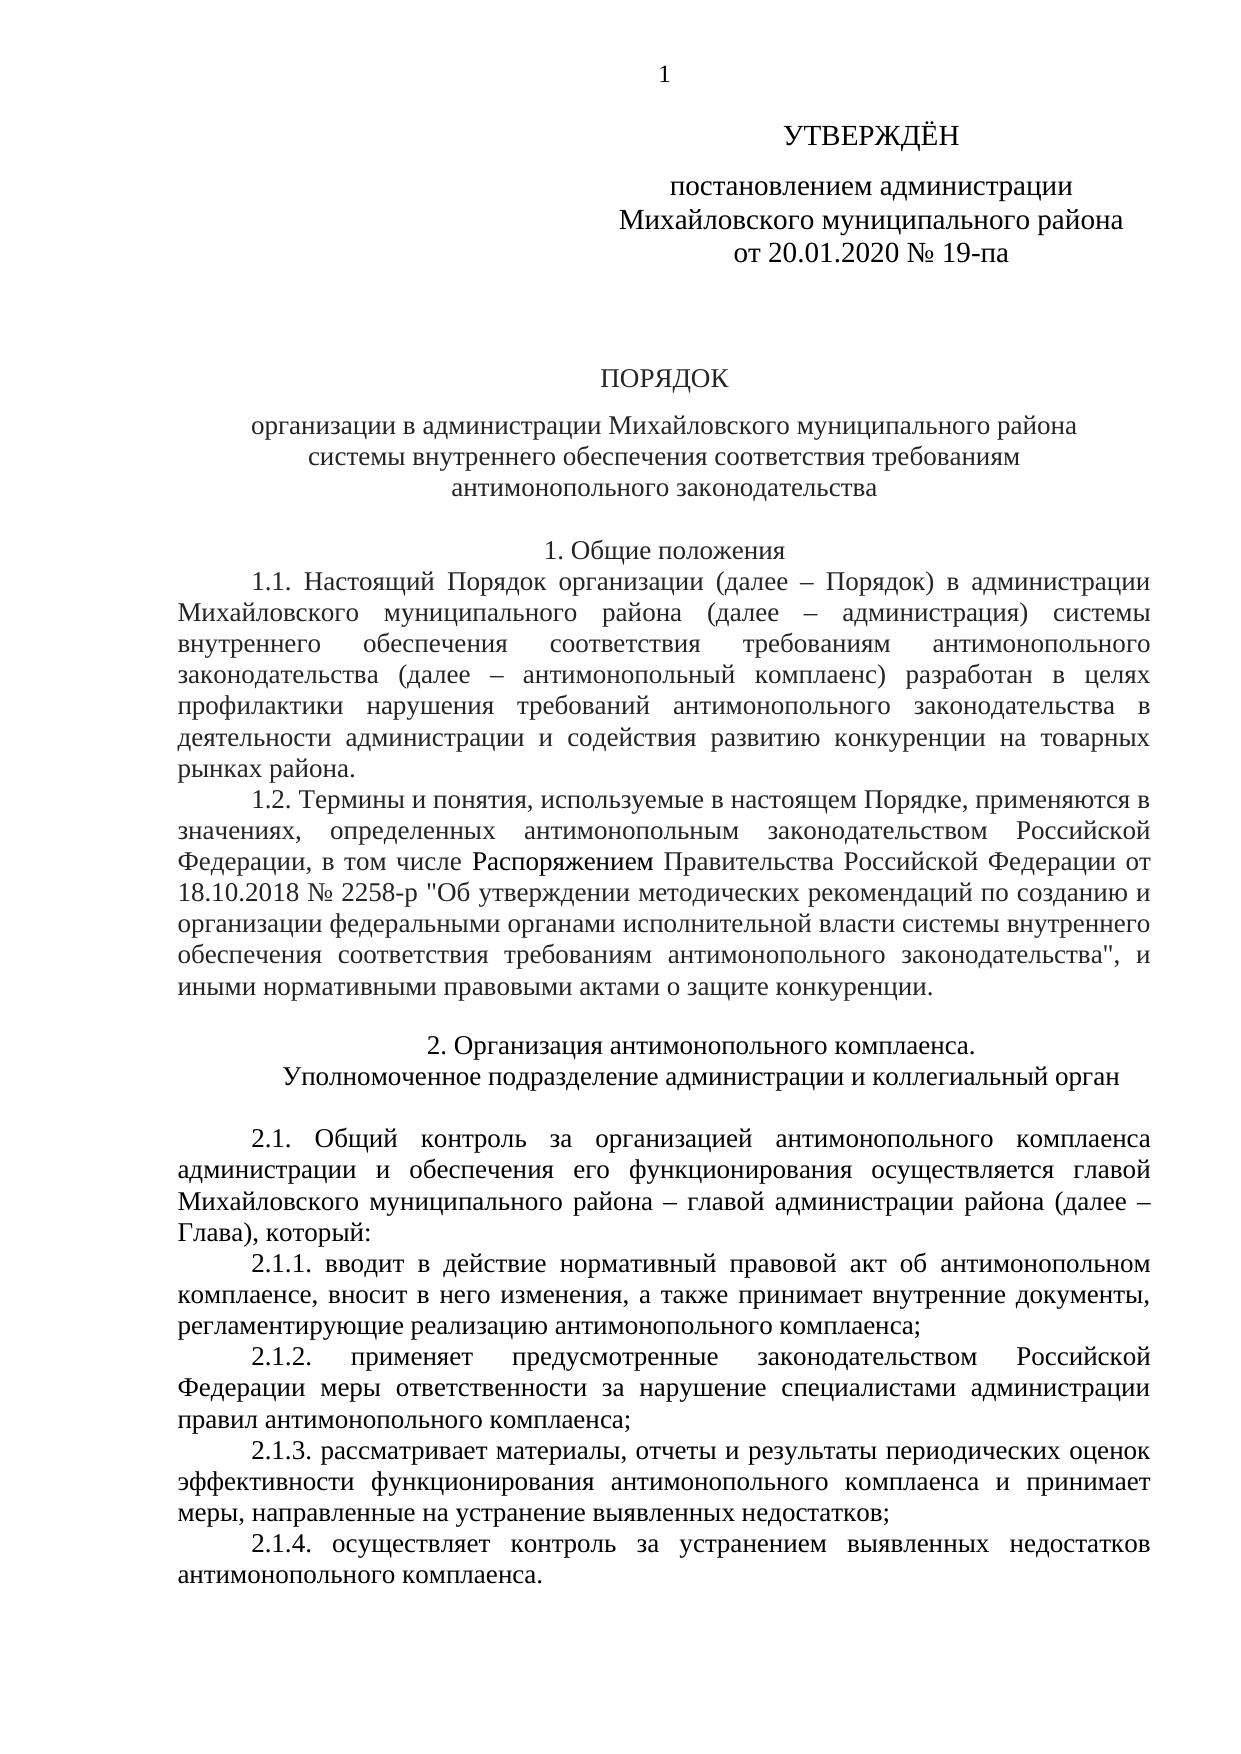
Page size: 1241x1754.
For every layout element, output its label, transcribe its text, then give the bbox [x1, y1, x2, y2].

text 2.1.2. применяет предусмотренные законодательством Российской Федерации меры ответственности за нарушение специалистами администрации правил антимонопольного комплаенса; [177, 1340, 1152, 1434]
text Михайловского муниципального района [591, 202, 1152, 236]
text постановлением администрации [591, 168, 1152, 202]
text Уполномоченное подразделение администрации и коллегиальный орган [177, 1060, 1152, 1091]
text 2.1. Общий контроль за организацией антимонопольного комплаенса администрации и обеспечения его функционирования осуществляется главой Михайловского муниципального района – главой администрации района (далее – Глава), который: [177, 1122, 1152, 1247]
text Утверждён [591, 118, 1152, 152]
text организации в администрации Михайловского муниципального района [177, 409, 1152, 440]
text 2.1.1. вводит в действие нормативный правовой акт об антимонопольном комплаенсе, вносит в него изменения, а также принимает внутренние документы, регламентирующие реализацию антимонопольного комплаенса; [177, 1247, 1152, 1340]
text 1.1. Настоящий Порядок организации (далее – Порядок) в администрации Михайловского муниципального района (далее – администрация) системы внутреннего обеспечения соответствия требованиям антимонопольного законодательства (далее – антимонопольный комплаенс) разработан в целях профилактики нарушения требований антимонопольного законодательства в деятельности администрации и содействия развитию конкуренции на товарных рынках района. [177, 565, 1152, 783]
text 2.1.3. рассматривает материалы, отчеты и результаты периодических оценок эффективности функционирования антимонопольного комплаенса и принимает меры, направленные на устранение выявленных недостатков; [177, 1434, 1152, 1527]
text системы внутреннего обеспечения соответствия требованиям [177, 440, 1152, 471]
text Порядок [177, 362, 1152, 394]
text 2.1.4. осуществляет контроль за устранением выявленных недостатков антимонопольного комплаенса. [177, 1527, 1152, 1589]
text 1. Общие положения [177, 534, 1152, 565]
text от 20.01.2020 № 19-па [591, 236, 1152, 269]
text 1.2. Термины и понятия, используемые в настоящем Порядке, применяются в значениях, определенных антимонопольным законодательством Российской Федерации, в том числе Распоряжением Правительства Российской Федерации от 18.10.2018 № 2258-р "Об утверждении методических рекомендаций по созданию и организации федеральными органами исполнительной власти системы внутреннего обеспечения соответствия требованиям антимонопольного законодательства", и иными нормативными правовыми актами о защите конкуренции. [177, 783, 1152, 1001]
text 2. Организация антимонопольного комплаенса. [177, 1029, 1152, 1060]
text антимонопольного законодательства [177, 471, 1152, 503]
